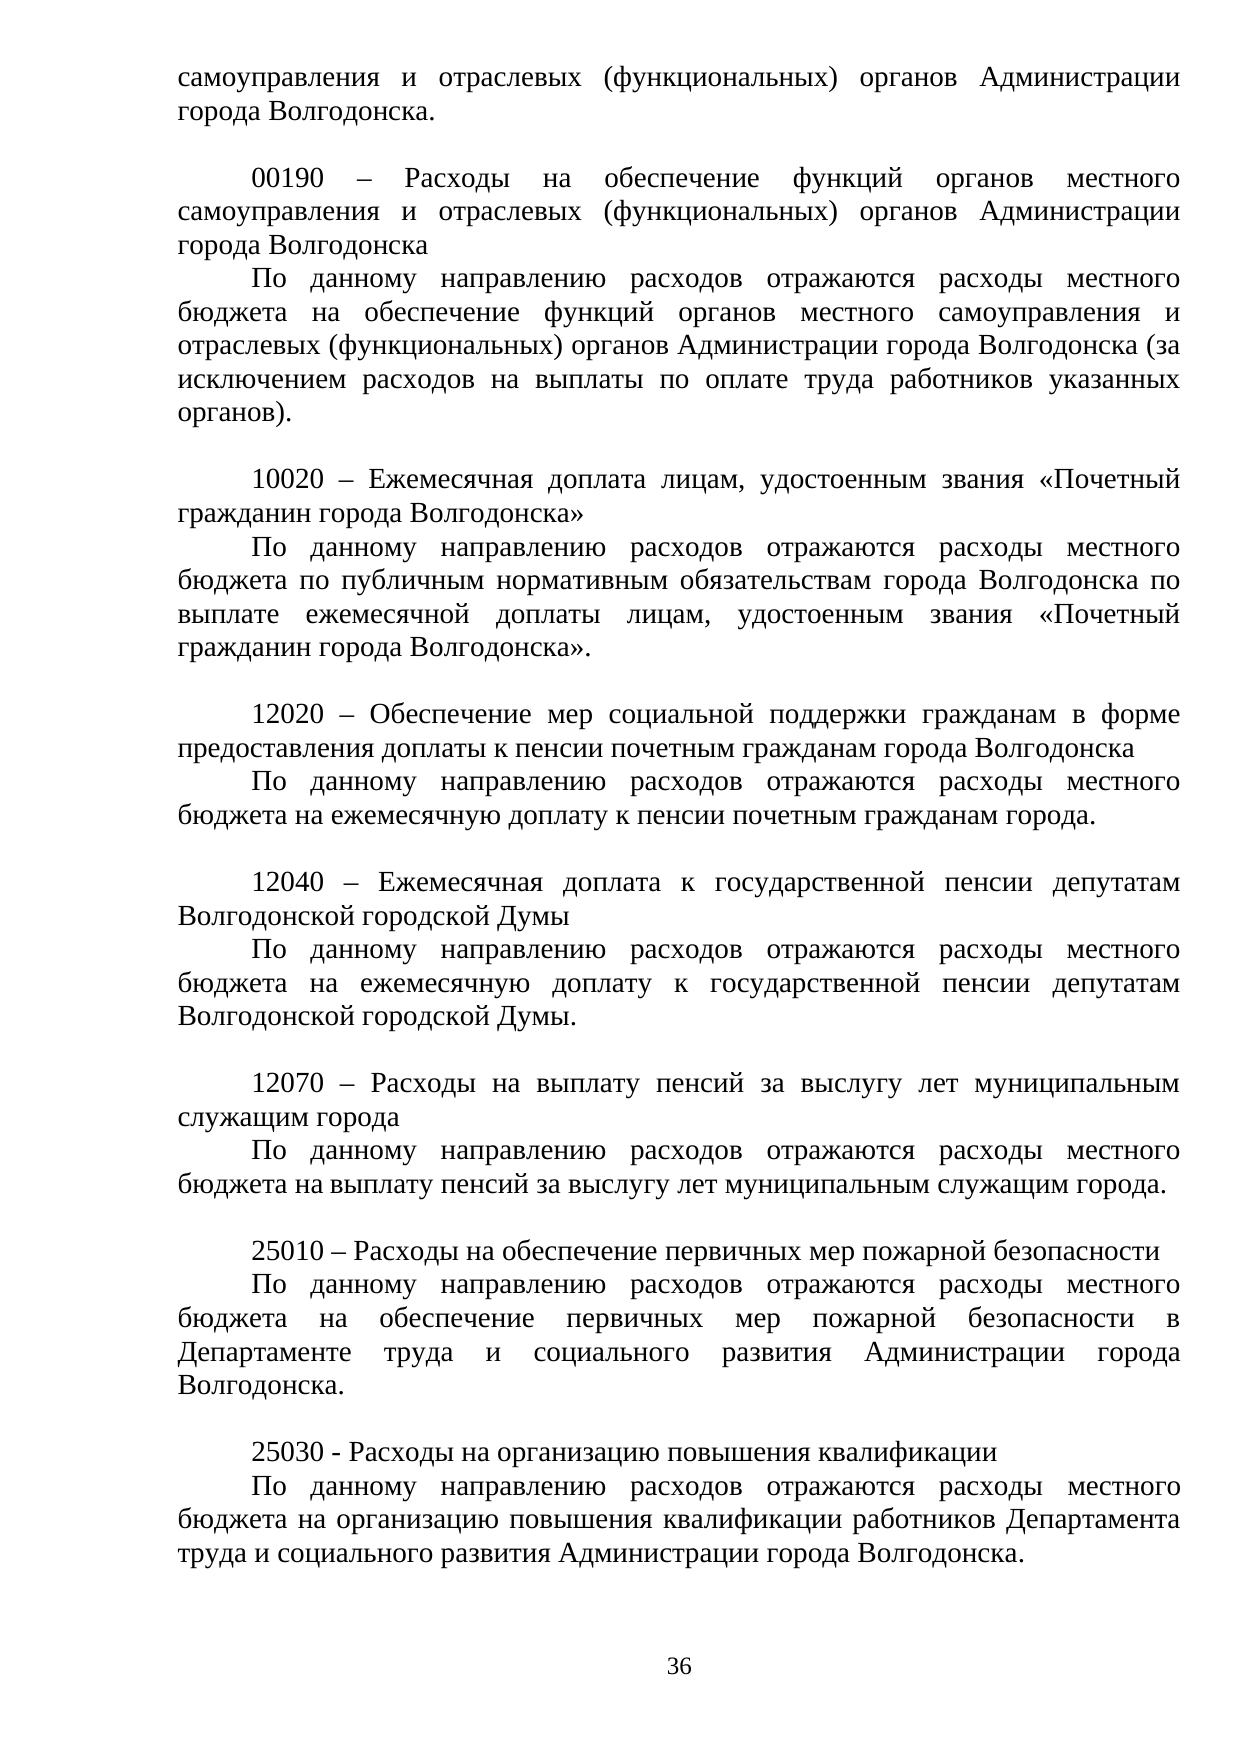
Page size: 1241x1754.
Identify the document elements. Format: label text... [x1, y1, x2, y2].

text По данному направлению расходов отражаются расходы местного бюджета по публичным нормативным обязательствам города Волгодонска по выплате ежемесячной доплаты лицам, удостоенным звания «Почетный гражданин города Волгодонска». [177, 529, 1181, 663]
text По данному направлению расходов отражаются расходы местного бюджета на организацию повышения квалификации работников Департамента труда и социального развития Администрации города Волгодонска. [177, 1468, 1181, 1568]
text 10020 – Ежемесячная доплата лицам, удостоенным звания «Почетный гражданин города Волгодонска» [177, 462, 1181, 529]
text 12020 – Обеспечение мер социальной поддержки гражданам в форме предоставления доплаты к пенсии почетным гражданам города Волгодонска [177, 696, 1181, 763]
text 12070 – Расходы на выплату пенсий за выслугу лет муниципальным служащим города [177, 1065, 1181, 1132]
text 12040 – Ежемесячная доплата к государственной пенсии депутатам Волгодонской городской Думы [177, 864, 1181, 931]
text По данному направлению расходов отражаются расходы местного бюджета на обеспечение функций органов местного самоуправления и отраслевых (функциональных) органов Администрации города Волгодонска (за исключением расходов на выплаты по оплате труда работников указанных органов). [177, 260, 1181, 428]
text 25030 - Расходы на организацию повышения квалификации [177, 1434, 1181, 1468]
text По данному направлению расходов отражаются расходы местного бюджета на обеспечение первичных мер пожарной безопасности в Департаменте труда и социального развития Администрации города Волгодонска. [177, 1267, 1181, 1401]
text По данному направлению расходов отражаются расходы местного бюджета на ежемесячную доплату к пенсии почетным гражданам города. [177, 763, 1181, 831]
text По данному направлению расходов отражаются расходы местного бюджета на выплату пенсий за выслугу лет муниципальным служащим города. [177, 1132, 1181, 1199]
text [177, 59, 1181, 126]
text 00190 – Расходы на обеспечение функций органов местного самоуправления и отраслевых (функциональных) органов Администрации города Волгодонска [177, 160, 1181, 260]
text 25010 – Расходы на обеспечение первичных мер пожарной безопасности [177, 1233, 1181, 1267]
text По данному направлению расходов отражаются расходы местного бюджета на ежемесячную доплату к государственной пенсии депутатам Волгодонской городской Думы. [177, 931, 1181, 1032]
